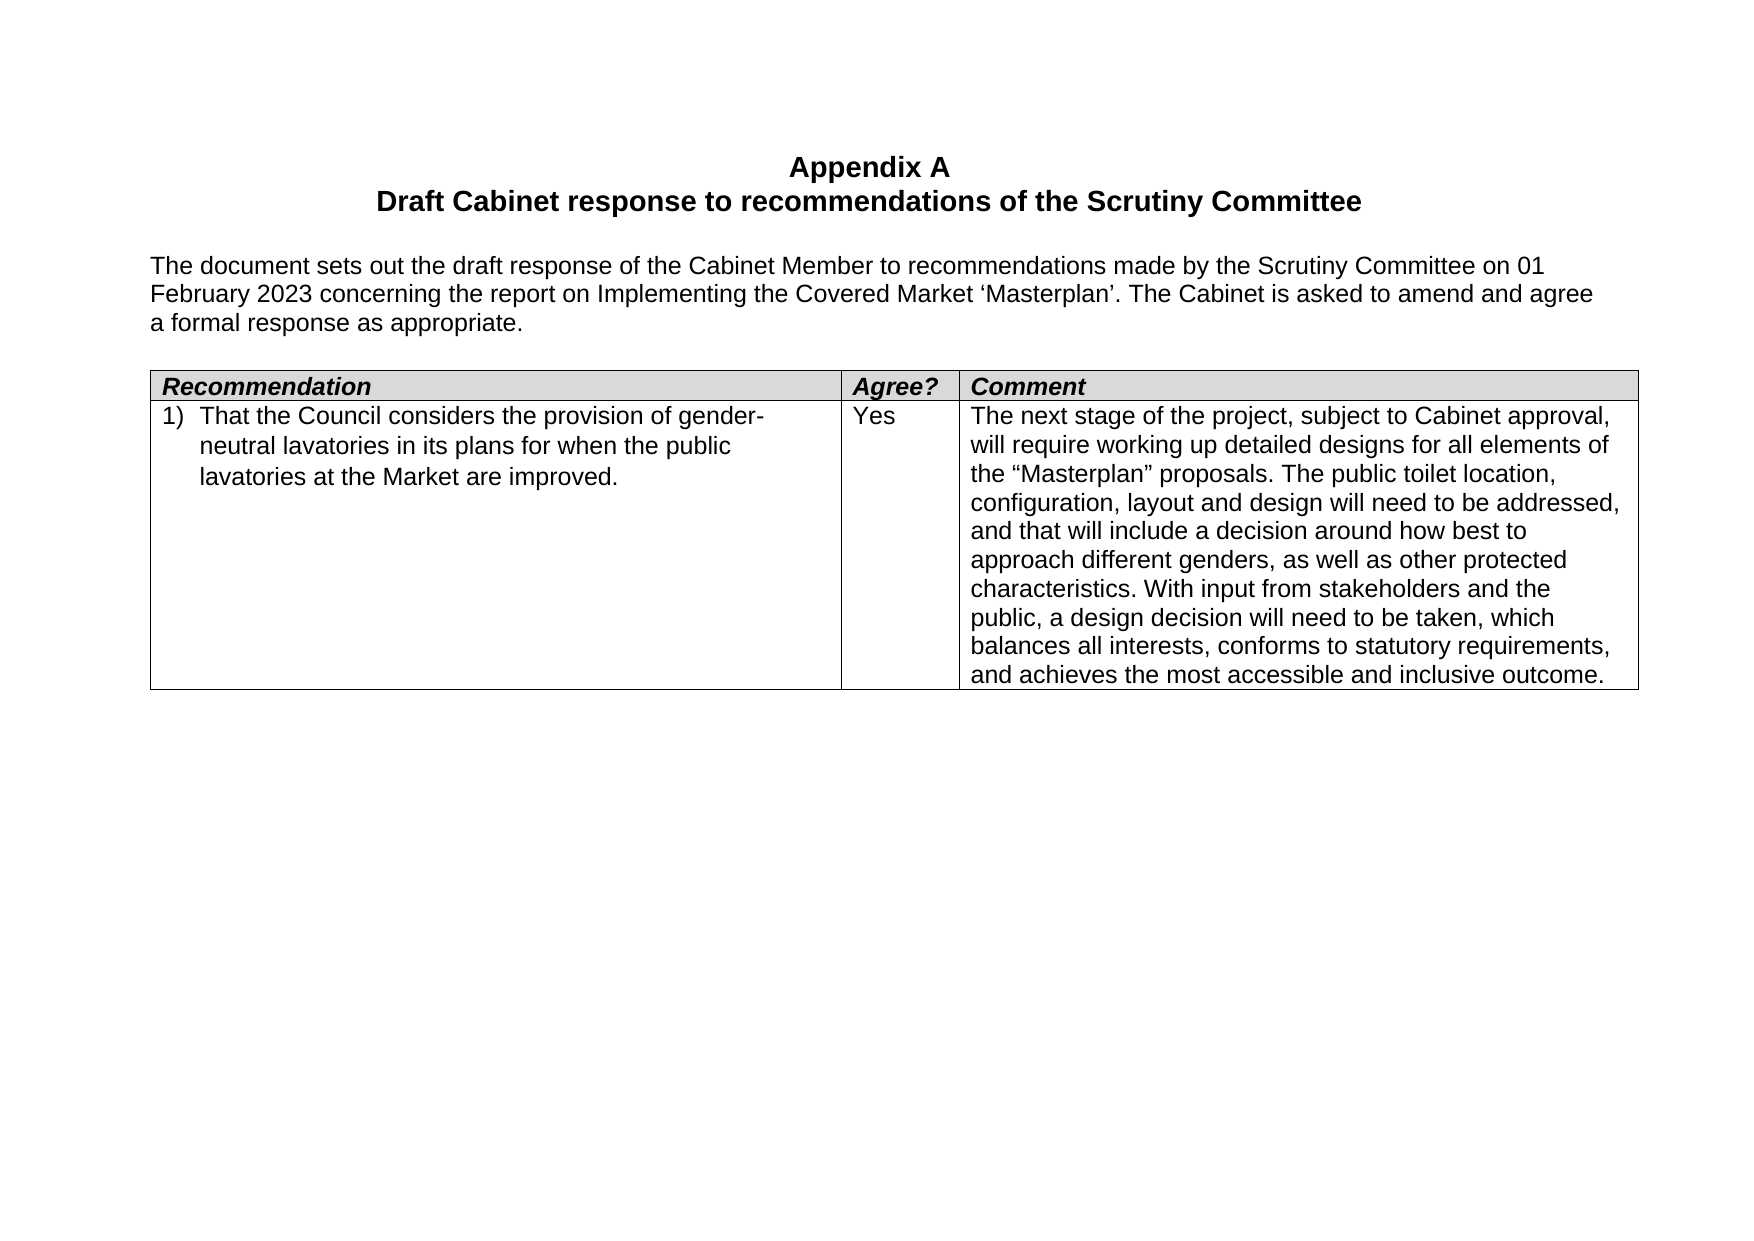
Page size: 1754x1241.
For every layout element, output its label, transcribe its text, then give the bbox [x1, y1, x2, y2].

table_cell Yes [842, 401, 959, 689]
text The document sets out the draft response of the Cabinet Member to recommendations made by the Scrutiny Committee on 01 February 2023 concerning the report on Implementing the Covered Market ‘Masterplan’. The Cabinet is asked to amend and agree a formal response as appropriate. [150, 251, 1604, 337]
table_header Agree? [842, 371, 959, 400]
table_cell That the Council considers the provision of gender-neutral lavatories in its plans for when the public lavatories at the Market are improved. [151, 401, 841, 689]
text Appendix A [135, 150, 1604, 183]
text Draft Cabinet response to recommendations of the Scrutiny Committee [135, 183, 1604, 217]
table_cell The next stage of the project, subject to Cabinet approval, will require working up detailed designs for all elements of the “Masterplan” proposals. The public toilet location, configuration, layout and design will need to be addressed, and that will include a decision around how best to approach different genders, as well as other protected characteristics. With input from stakeholders and the public, a design decision will need to be taken, which balances all interests, conforms to statutory requirements, and achieves the most accessible and inclusive outcome. [960, 401, 1638, 689]
table_header Comment [960, 371, 1638, 400]
table_header Recommendation [151, 371, 841, 400]
